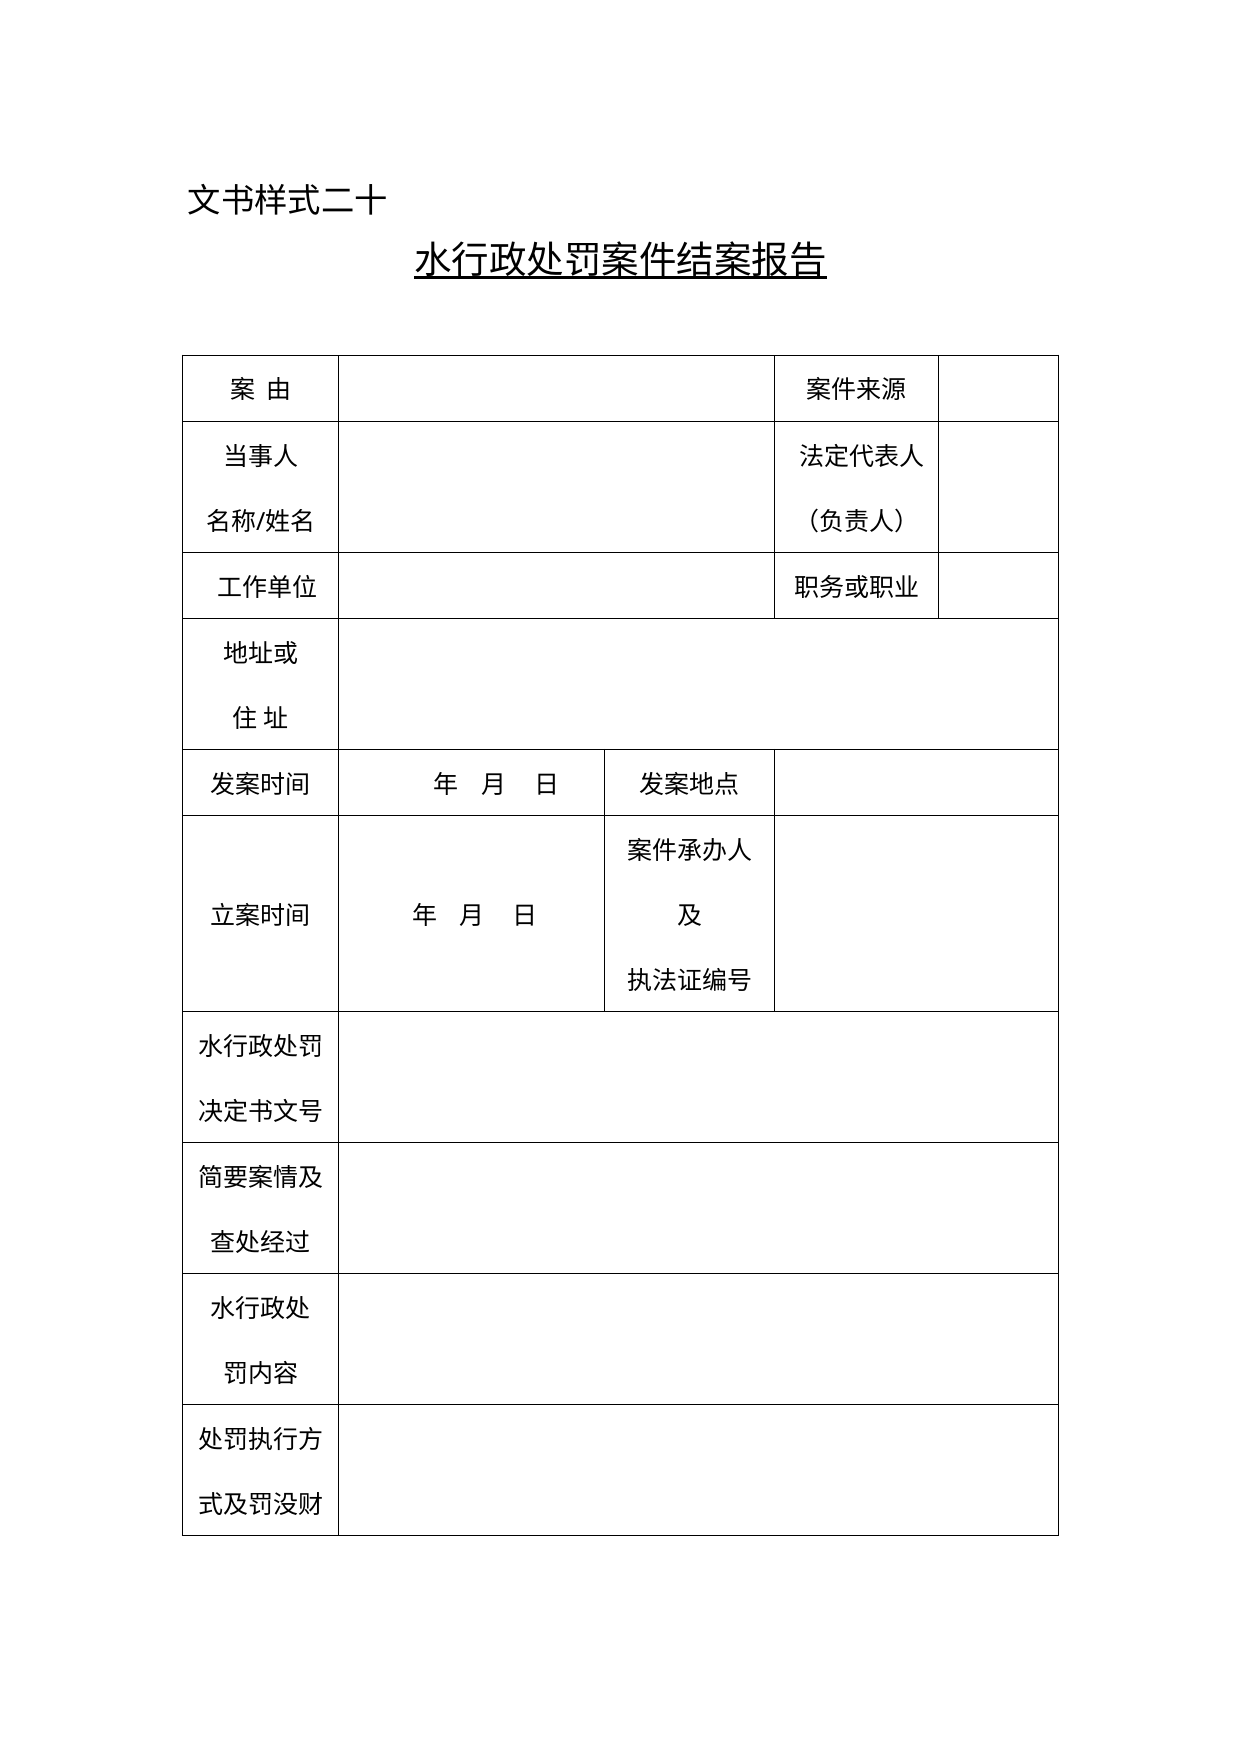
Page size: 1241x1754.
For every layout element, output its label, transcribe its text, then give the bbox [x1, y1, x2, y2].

table_cell 年 月 日 [339, 816, 604, 1011]
table_cell 案件承办人及 执法证编号 [605, 816, 774, 1011]
table_cell [939, 422, 1058, 552]
table_cell [339, 1143, 1058, 1273]
table_cell [339, 1012, 1058, 1142]
table_cell 职务或职业 [775, 553, 938, 618]
table_cell [339, 1274, 1058, 1404]
table_cell 简要案情及查处经过 [183, 1143, 338, 1273]
table_cell 立案时间 [183, 816, 338, 1011]
table_cell [339, 1405, 1058, 1535]
table_header 案件来源 [775, 356, 938, 421]
table_cell 工作单位 [183, 553, 338, 618]
table_cell [775, 816, 1058, 1011]
table_cell [939, 553, 1058, 618]
table_header [339, 356, 774, 421]
table_cell [339, 619, 1058, 749]
table_cell 发案地点 [605, 750, 774, 815]
table_cell [339, 553, 774, 618]
table_cell [339, 422, 774, 552]
text 文书样式二十 [187, 162, 1053, 224]
table_cell 年 月 日 [339, 750, 604, 815]
table_header [939, 356, 1058, 421]
table_header 案 由 [183, 356, 338, 421]
table_cell 水行政处 罚内容 [183, 1274, 338, 1404]
table_cell 处罚执行方式及罚没财物的处置 情 况 [183, 1405, 338, 1535]
table_cell 发案时间 [183, 750, 338, 815]
table_cell 水行政处罚 决定书文号 [183, 1012, 338, 1142]
text 水行政处罚案件结案报告 [187, 224, 1053, 289]
table_cell [775, 750, 1058, 815]
table_cell 地址或 住 址 [183, 619, 338, 749]
table_cell 当事人 名称/姓名 [183, 422, 338, 552]
table_cell 法定代表人 （负责人） [775, 422, 938, 552]
